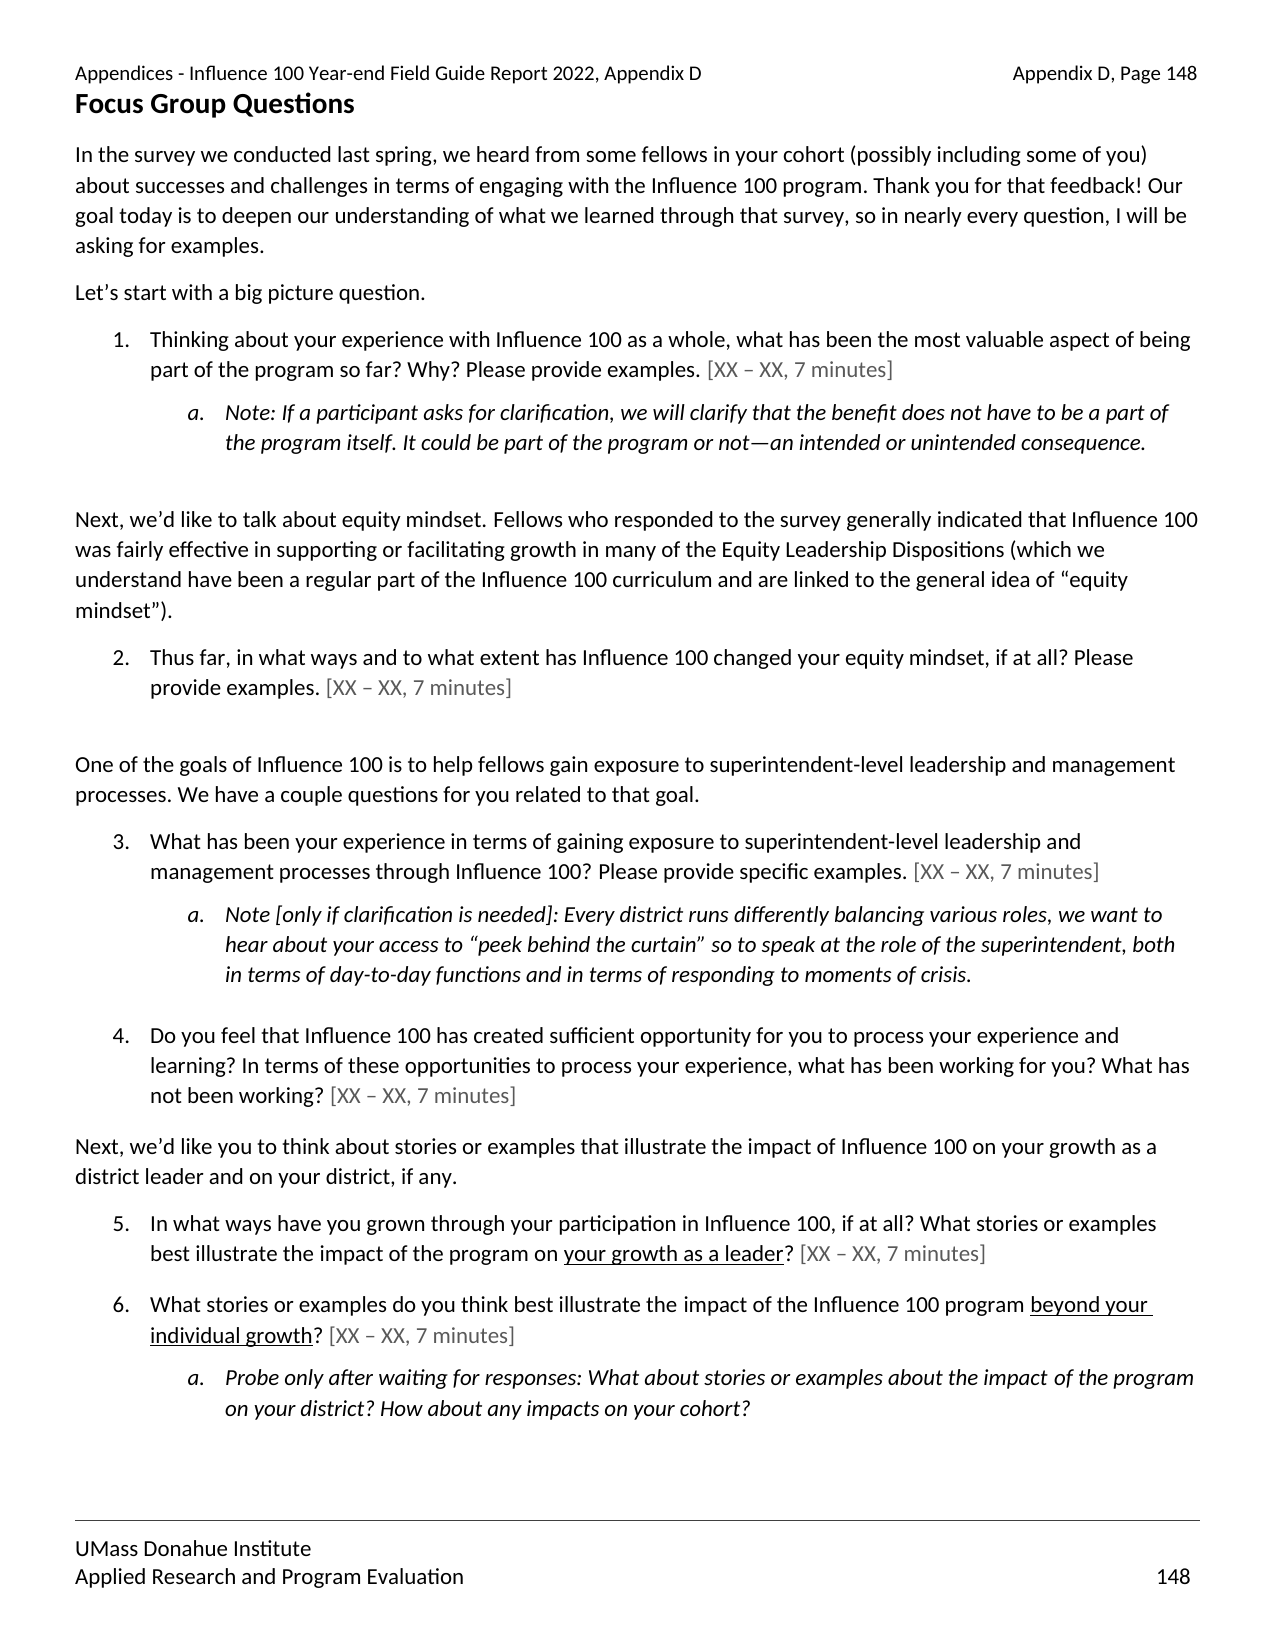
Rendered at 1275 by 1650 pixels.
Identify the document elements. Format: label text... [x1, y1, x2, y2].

list In what ways have you grown through your participation in Influence 100, if at all? What stories or examples best illustrate the impact of the program on your growth as a leader? [XX – XX, 7 minutes] [112, 1209, 1200, 1267]
list What stories or examples do you think best illustrate the impact of the Influence 100 program beyond your individual growth? [XX – XX, 7 minutes] [112, 1291, 1200, 1349]
text Focus Group Questions [75, 85, 1200, 121]
text Next, we’d like you to think about stories or examples that illustrate the impact of Influence 100 on your growth as a district leader and on your district, if any. [75, 1132, 1200, 1190]
text Next, we’d like to talk about equity mindset. Fellows who responded to the survey generally indicated that Influence 100 was fairly effective in supporting or facilitating growth in many of the Equity Leadership Dispositions (which we understand have been a regular part of the Influence 100 curriculum and are linked to the general idea of “equity mindset”). [75, 505, 1200, 624]
text One of the goals of Influence 100 is to help fellows gain exposure to superintendent-level leadership and management processes. We have a couple questions for you related to that goal. [75, 750, 1200, 808]
text In the survey we conducted last spring, we heard from some fellows in your cohort (possibly including some of you) about successes and challenges in terms of engaging with the Influence 100 program. Thank you for that feedback! Our goal today is to deepen our understanding of what we learned through that survey, so in nearly every question, I will be asking for examples. [75, 141, 1200, 259]
list Note [only if clarification is needed]: Every district runs differently balancing various roles, we want to hear about your access to “peek behind the curtain” so to speak at the role of the superintendent, both in terms of day-to-day functions and in terms of responding to moments of crisis. [187, 900, 1200, 988]
list Do you feel that Influence 100 has created sufficient opportunity for you to process your experience and learning? In terms of these opportunities to process your experience, what has been working for you? What has not been working? [XX – XX, 7 minutes] [112, 1021, 1200, 1109]
list Probe only after waiting for responses: What about stories or examples about the impact of the program on your district? How about any impacts on your cohort? [187, 1363, 1200, 1422]
text Let’s start with a big picture question. [75, 278, 1200, 306]
list Note: If a participant asks for clarification, we will clarify that the benefit does not have to be a part of the program itself. It could be part of the program or not—an intended or unintended consequence. [187, 398, 1200, 456]
list Thinking about your experience with Influence 100 as a whole, what has been the most valuable aspect of being part of the program so far? Why? Please provide examples. [XX – XX, 7 minutes] [112, 325, 1200, 383]
list Thus far, in what ways and to what extent has Influence 100 changed your equity mindset, if at all? Please provide examples. [XX – XX, 7 minutes] [112, 643, 1200, 701]
list What has been your experience in terms of gaining exposure to superintendent-level leadership and management processes through Influence 100? Please provide specific examples. [XX – XX, 7 minutes] [112, 827, 1200, 885]
